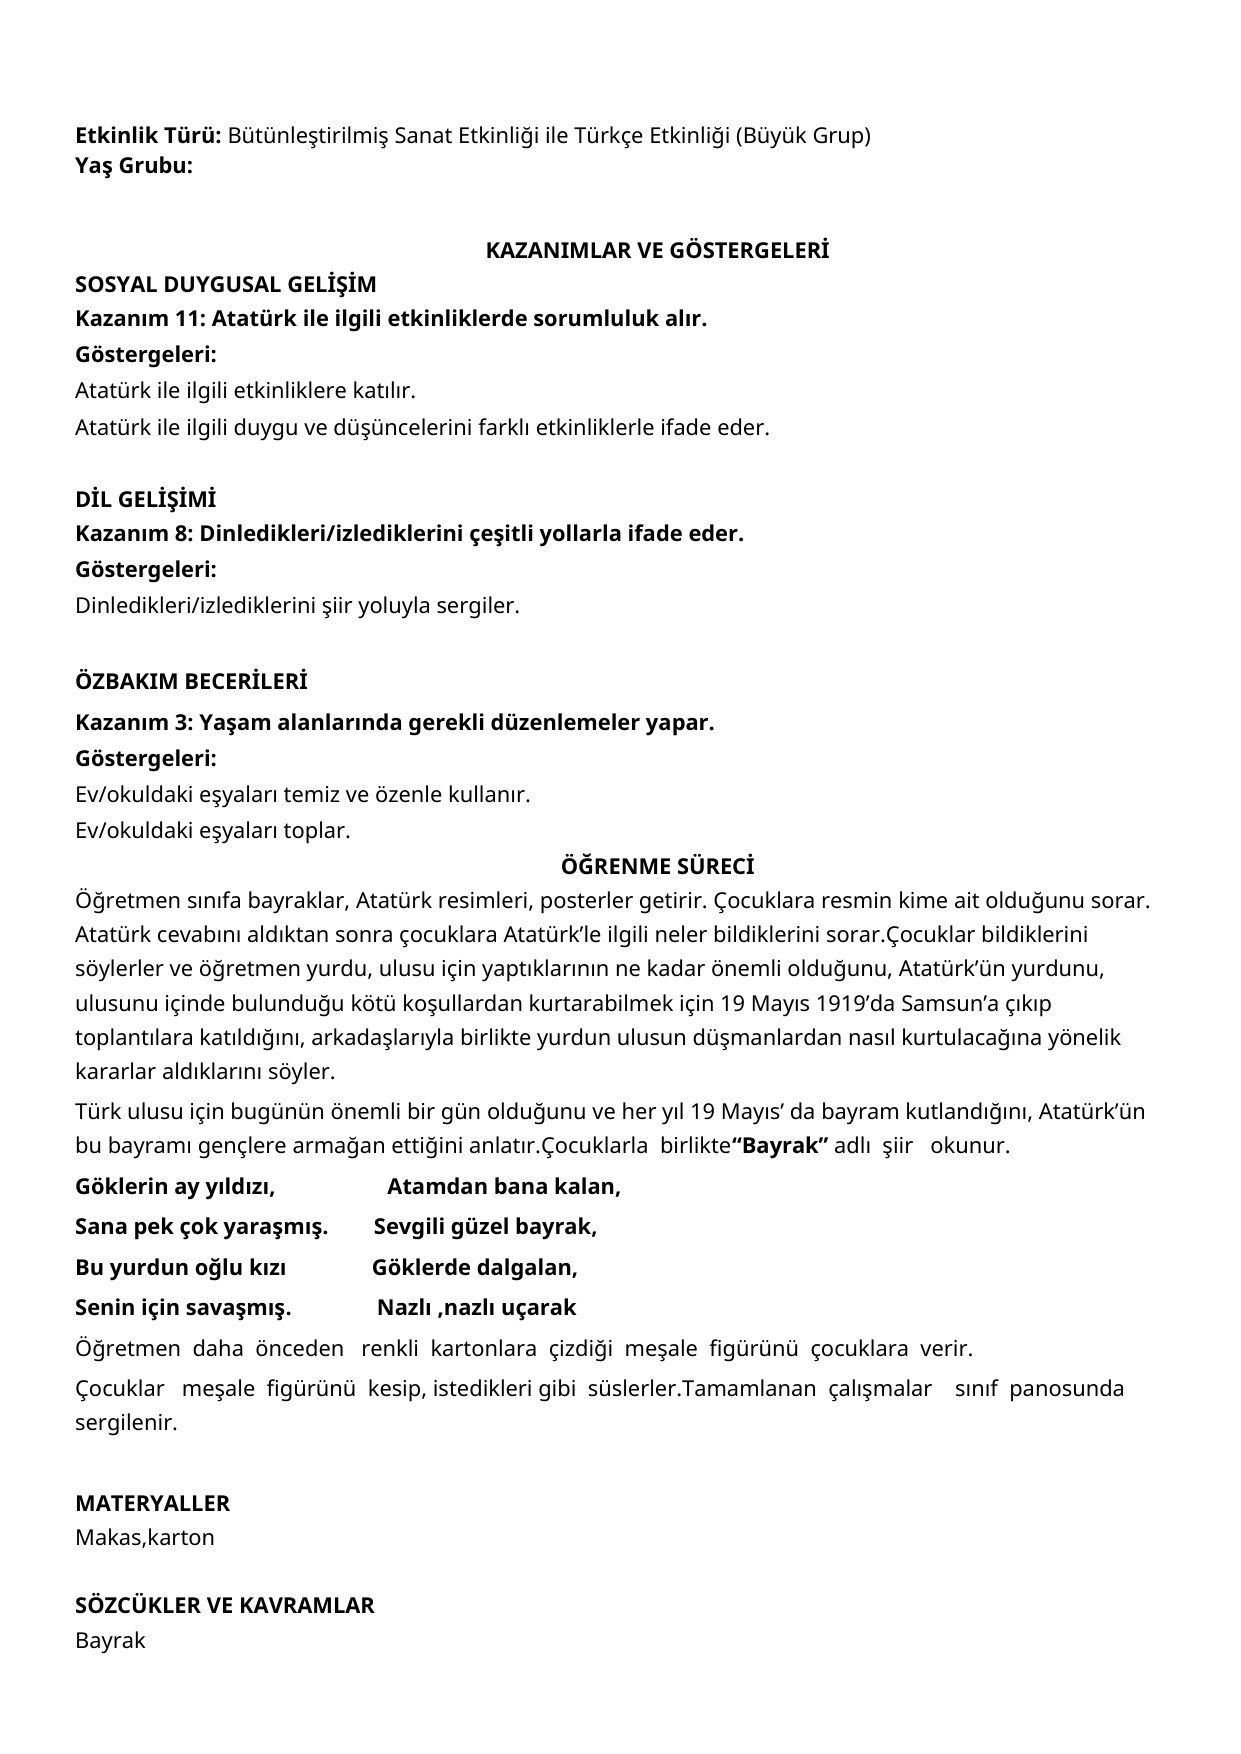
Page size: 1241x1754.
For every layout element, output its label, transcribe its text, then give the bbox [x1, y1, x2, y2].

text Makas,karton [75, 1522, 1165, 1552]
text Türk ulusu için bugünün önemli bir gün olduğunu ve her yıl 19 Mayıs’ da bayram kutlandığını, Atatürk’ün bu bayramı gençlere armağan ettiğini anlatır.Çocuklarla birlikte“Bayrak” adlı şiir okunur. [75, 1096, 1165, 1160]
text SOSYAL DUYGUSAL GELİŞİM [75, 269, 1165, 299]
text Göstergeleri: [75, 554, 1165, 584]
text KAZANIMLAR VE GÖSTERGELERİ [150, 235, 1165, 265]
text MATERYALLER [75, 1488, 1165, 1518]
text Bayrak [75, 1625, 1165, 1654]
text Öğretmen daha önceden renkli kartonlara çizdiği meşale figürünü çocuklara verir. [75, 1333, 1165, 1362]
text ÖZBAKIM BECERİLERİ [75, 666, 1165, 696]
text Göstergeleri: [75, 339, 1165, 369]
text Kazanım 8: Dinledikleri/izlediklerini çeşitli yollarla ifade eder. [75, 518, 1165, 548]
text ÖĞRENME SÜRECİ [150, 851, 1165, 881]
text Çocuklar meşale figürünü kesip, istedikleri gibi süslerler.Tamamlanan çalışmalar sınıf panosunda sergilenir. [75, 1373, 1165, 1437]
text Ev/okuldaki eşyaları toplar. [75, 815, 1165, 845]
text Kazanım 3: Yaşam alanlarında gerekli düzenlemeler yapar. [75, 707, 1165, 737]
text Senin için savaşmış. Nazlı ,nazlı uçarak [75, 1292, 1165, 1322]
text Öğretmen sınıfa bayraklar, Atatürk resimleri, posterler getirir. Çocuklara resmin kime ait olduğunu sorar. Atatürk cevabını aldıktan sonra çocuklara Atatürk’le ilgili neler bildiklerini sorar.Çocuklar bildiklerini söylerler ve öğretmen yurdu, ulusu için yaptıklarının ne kadar önemli olduğunu, Atatürk’ün yurdunu, ulusunu içinde bulunduğu kötü koşullardan kurtarabilmek için 19 Mayıs 1919’da Samsun’a çıkıp toplantılara katıldığını, arkadaşlarıyla birlikte yurdun ulusun düşmanlardan nasıl kurtulacağına yönelik kararlar aldıklarını söyler. [75, 885, 1165, 1086]
text Atatürk ile ilgili duygu ve düşüncelerini farklı etkinliklerle ifade eder. [75, 412, 1165, 441]
text DİL GELİŞİMİ [75, 484, 1165, 513]
text Bu yurdun oğlu kızı Göklerde dalgalan, [75, 1252, 1165, 1282]
text Ev/okuldaki eşyaları temiz ve özenle kullanır. [75, 779, 1165, 809]
text Göklerin ay yıldızı, Atamdan bana kalan, [75, 1171, 1165, 1201]
text Göstergeleri: [75, 743, 1165, 773]
text SÖZCÜKLER VE KAVRAMLAR [75, 1591, 1165, 1620]
text Atatürk ile ilgili etkinliklere katılır. [75, 376, 1165, 405]
text Etkinlik Türü: Bütünleştirilmiş Sanat Etkinliği ile Türkçe Etkinliği (Büyük Grup) [75, 121, 1165, 150]
text Dinledikleri/izlediklerini şiir yoluyla sergiler. [75, 590, 1165, 620]
text Yaş Grubu: [75, 150, 1165, 180]
text Sana pek çok yaraşmış. Sevgili güzel bayrak, [75, 1211, 1165, 1241]
text Kazanım 11: Atatürk ile ilgili etkinliklerde sorumluluk alır. [75, 303, 1165, 333]
